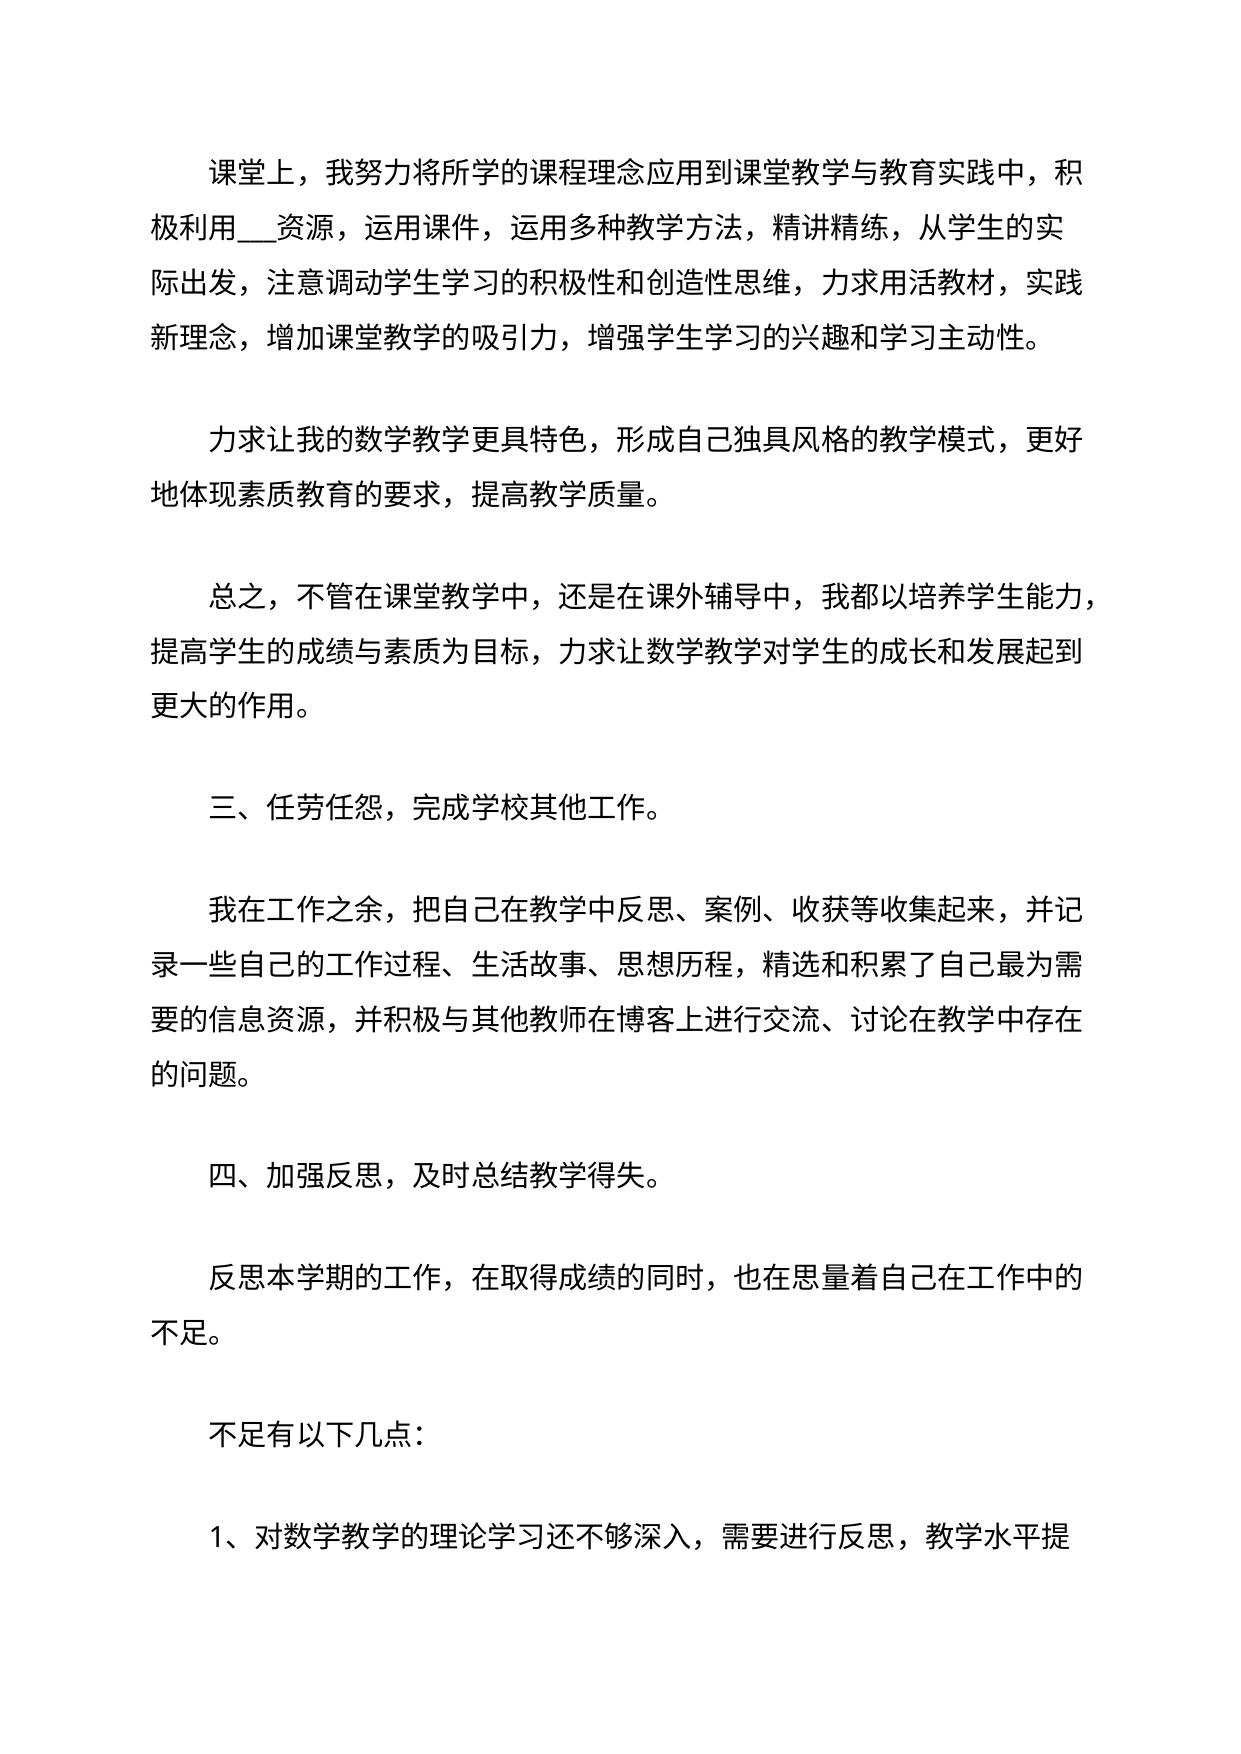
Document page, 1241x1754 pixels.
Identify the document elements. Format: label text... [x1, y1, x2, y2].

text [150, 1513, 1090, 1556]
text 三、任劳任怨，完成学校其他工作。 [150, 785, 1090, 827]
text 总之，不管在课堂教学中，还是在课外辅导中，我都以培养学生能力，提高学生的成绩与素质为目标，力求让数学教学对学生的成长和发展起到更大的作用。 [150, 573, 1090, 725]
text 力求让我的数学教学更具特色，形成自己独具风格的教学模式，更好地体现素质教育的要求，提高教学质量。 [150, 417, 1090, 514]
text 我在工作之余，把自己在教学中反思、案例、收获等收集起来，并记录一些自己的工作过程、生活故事、思想历程，精选和积累了自己最为需要的信息资源，并积极与其他教师在博客上进行交流、讨论在教学中存在的问题。 [150, 887, 1090, 1093]
text 反思本学期的工作，在取得成绩的同时，也在思量着自己在工作中的不足。 [150, 1255, 1090, 1352]
text 不足有以下几点： [150, 1411, 1090, 1454]
text 四、加强反思，及时总结教学得失。 [150, 1153, 1090, 1195]
text 课堂上，我努力将所学的课程理念应用到课堂教学与教育实践中，积极利用___资源，运用课件，运用多种教学方法，精讲精练，从学生的实际出发，注意调动学生学习的积极性和创造性思维，力求用活教材，实践新理念，增加课堂教学的吸引力，增强学生学习的兴趣和学习主动性。 [150, 150, 1090, 357]
